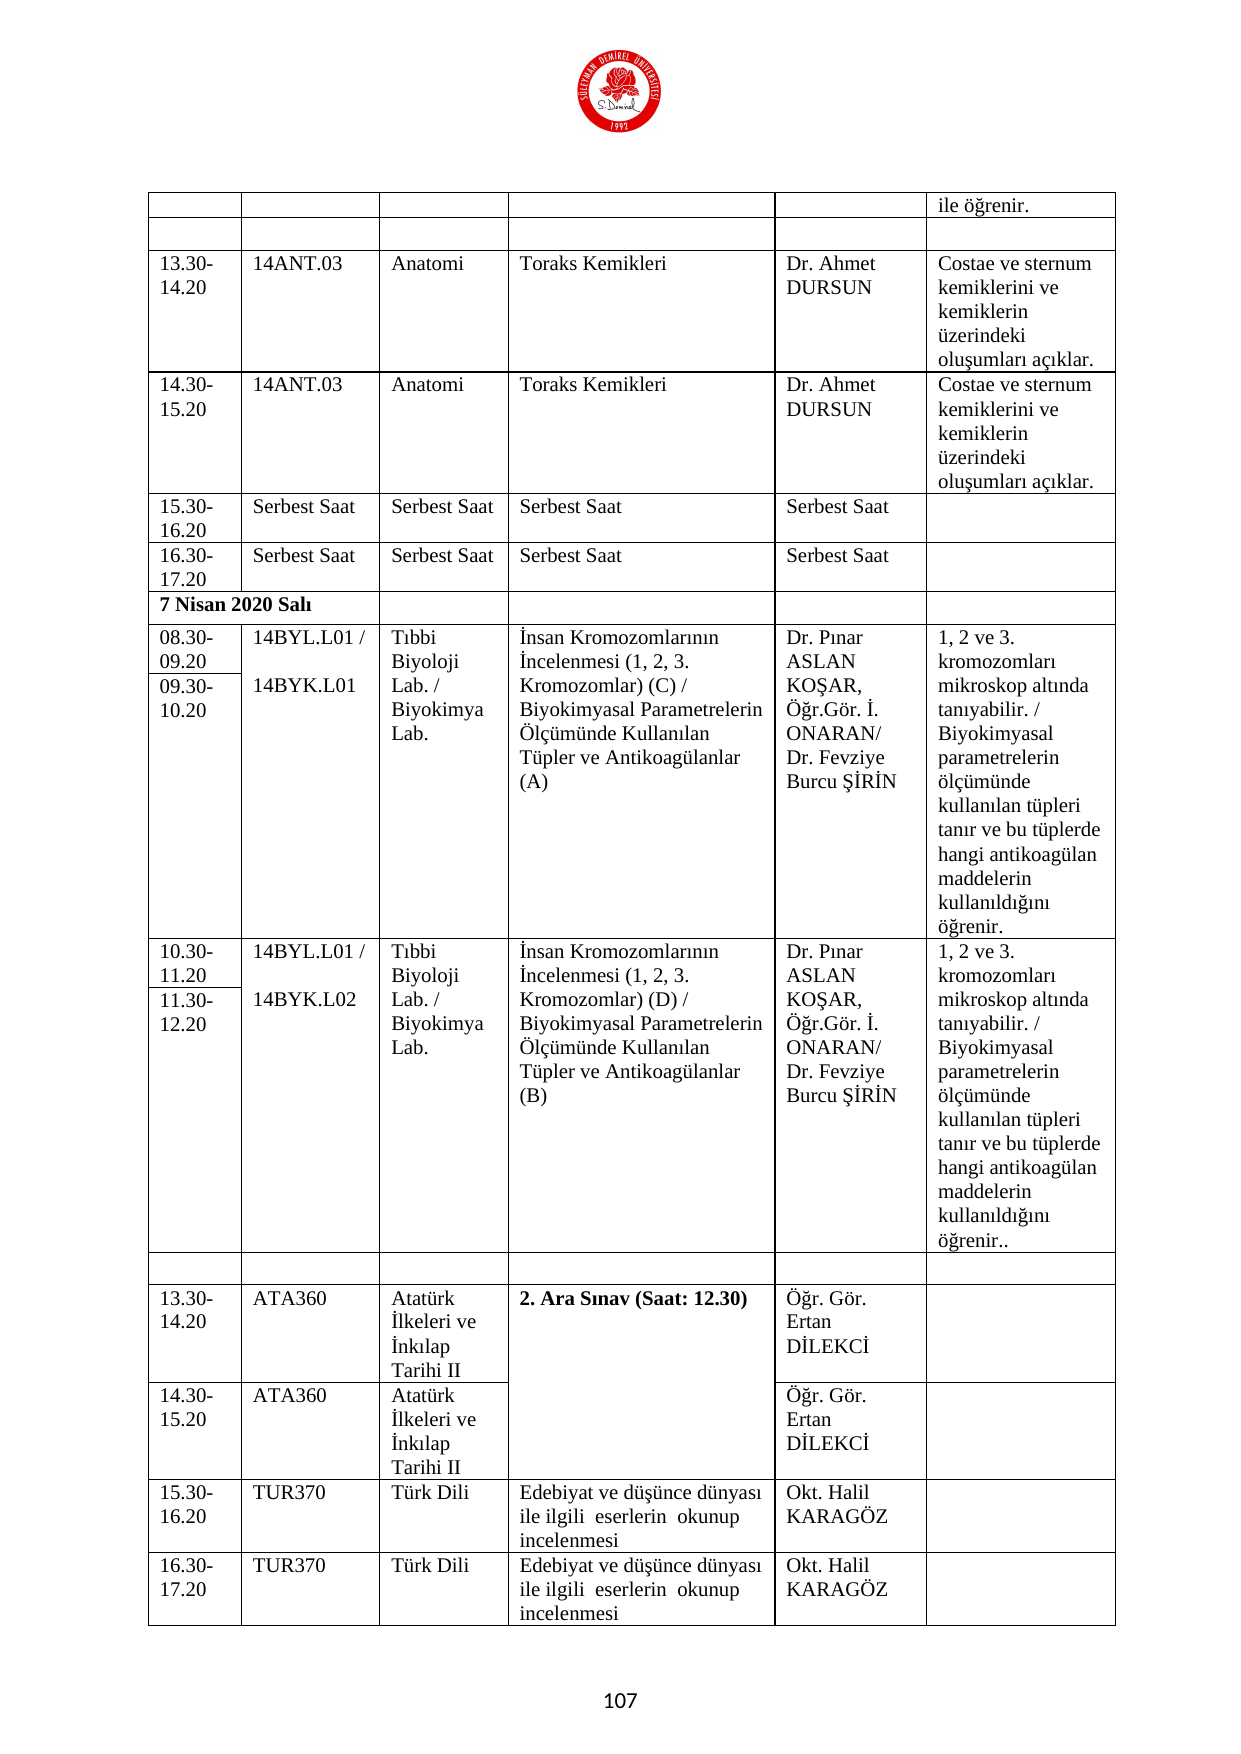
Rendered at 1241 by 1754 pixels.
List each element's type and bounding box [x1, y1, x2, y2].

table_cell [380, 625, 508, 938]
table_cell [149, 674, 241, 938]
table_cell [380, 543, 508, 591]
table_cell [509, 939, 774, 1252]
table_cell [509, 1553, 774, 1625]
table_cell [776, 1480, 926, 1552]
picture [576, 47, 664, 137]
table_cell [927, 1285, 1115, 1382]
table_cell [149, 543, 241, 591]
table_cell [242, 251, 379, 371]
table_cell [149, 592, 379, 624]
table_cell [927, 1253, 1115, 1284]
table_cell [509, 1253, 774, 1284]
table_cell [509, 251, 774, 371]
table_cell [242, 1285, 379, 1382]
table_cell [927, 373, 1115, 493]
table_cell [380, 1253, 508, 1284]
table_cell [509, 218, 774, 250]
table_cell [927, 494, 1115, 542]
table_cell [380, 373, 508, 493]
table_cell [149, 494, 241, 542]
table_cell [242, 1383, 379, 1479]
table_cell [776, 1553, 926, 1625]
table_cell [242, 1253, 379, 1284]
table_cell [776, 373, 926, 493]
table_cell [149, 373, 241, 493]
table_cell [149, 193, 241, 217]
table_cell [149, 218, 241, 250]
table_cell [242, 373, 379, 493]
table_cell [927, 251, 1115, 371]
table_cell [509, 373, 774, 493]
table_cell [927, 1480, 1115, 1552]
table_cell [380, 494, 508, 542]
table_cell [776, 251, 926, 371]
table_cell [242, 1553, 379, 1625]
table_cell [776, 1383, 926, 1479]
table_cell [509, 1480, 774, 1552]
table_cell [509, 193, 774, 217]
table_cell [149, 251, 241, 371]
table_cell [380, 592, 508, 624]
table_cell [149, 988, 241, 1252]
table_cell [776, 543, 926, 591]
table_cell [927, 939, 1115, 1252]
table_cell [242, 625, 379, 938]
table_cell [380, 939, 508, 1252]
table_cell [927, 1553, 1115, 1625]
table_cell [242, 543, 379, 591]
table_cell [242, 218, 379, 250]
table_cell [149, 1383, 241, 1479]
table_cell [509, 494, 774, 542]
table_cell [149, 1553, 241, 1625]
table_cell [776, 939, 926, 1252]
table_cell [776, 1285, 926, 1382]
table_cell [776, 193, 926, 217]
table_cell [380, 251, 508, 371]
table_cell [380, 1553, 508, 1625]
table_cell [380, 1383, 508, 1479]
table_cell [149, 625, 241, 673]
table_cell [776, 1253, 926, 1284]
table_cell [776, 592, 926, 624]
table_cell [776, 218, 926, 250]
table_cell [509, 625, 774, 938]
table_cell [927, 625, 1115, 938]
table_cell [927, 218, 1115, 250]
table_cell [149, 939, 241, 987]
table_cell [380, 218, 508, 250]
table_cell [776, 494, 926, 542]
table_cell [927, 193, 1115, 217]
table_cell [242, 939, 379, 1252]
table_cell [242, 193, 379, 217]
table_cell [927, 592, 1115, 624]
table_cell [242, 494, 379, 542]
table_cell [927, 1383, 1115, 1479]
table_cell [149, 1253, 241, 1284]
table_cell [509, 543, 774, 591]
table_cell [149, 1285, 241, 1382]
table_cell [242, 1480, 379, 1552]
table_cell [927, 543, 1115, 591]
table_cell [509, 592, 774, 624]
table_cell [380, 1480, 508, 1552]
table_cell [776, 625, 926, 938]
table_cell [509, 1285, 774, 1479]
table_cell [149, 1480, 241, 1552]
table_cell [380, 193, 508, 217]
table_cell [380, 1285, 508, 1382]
